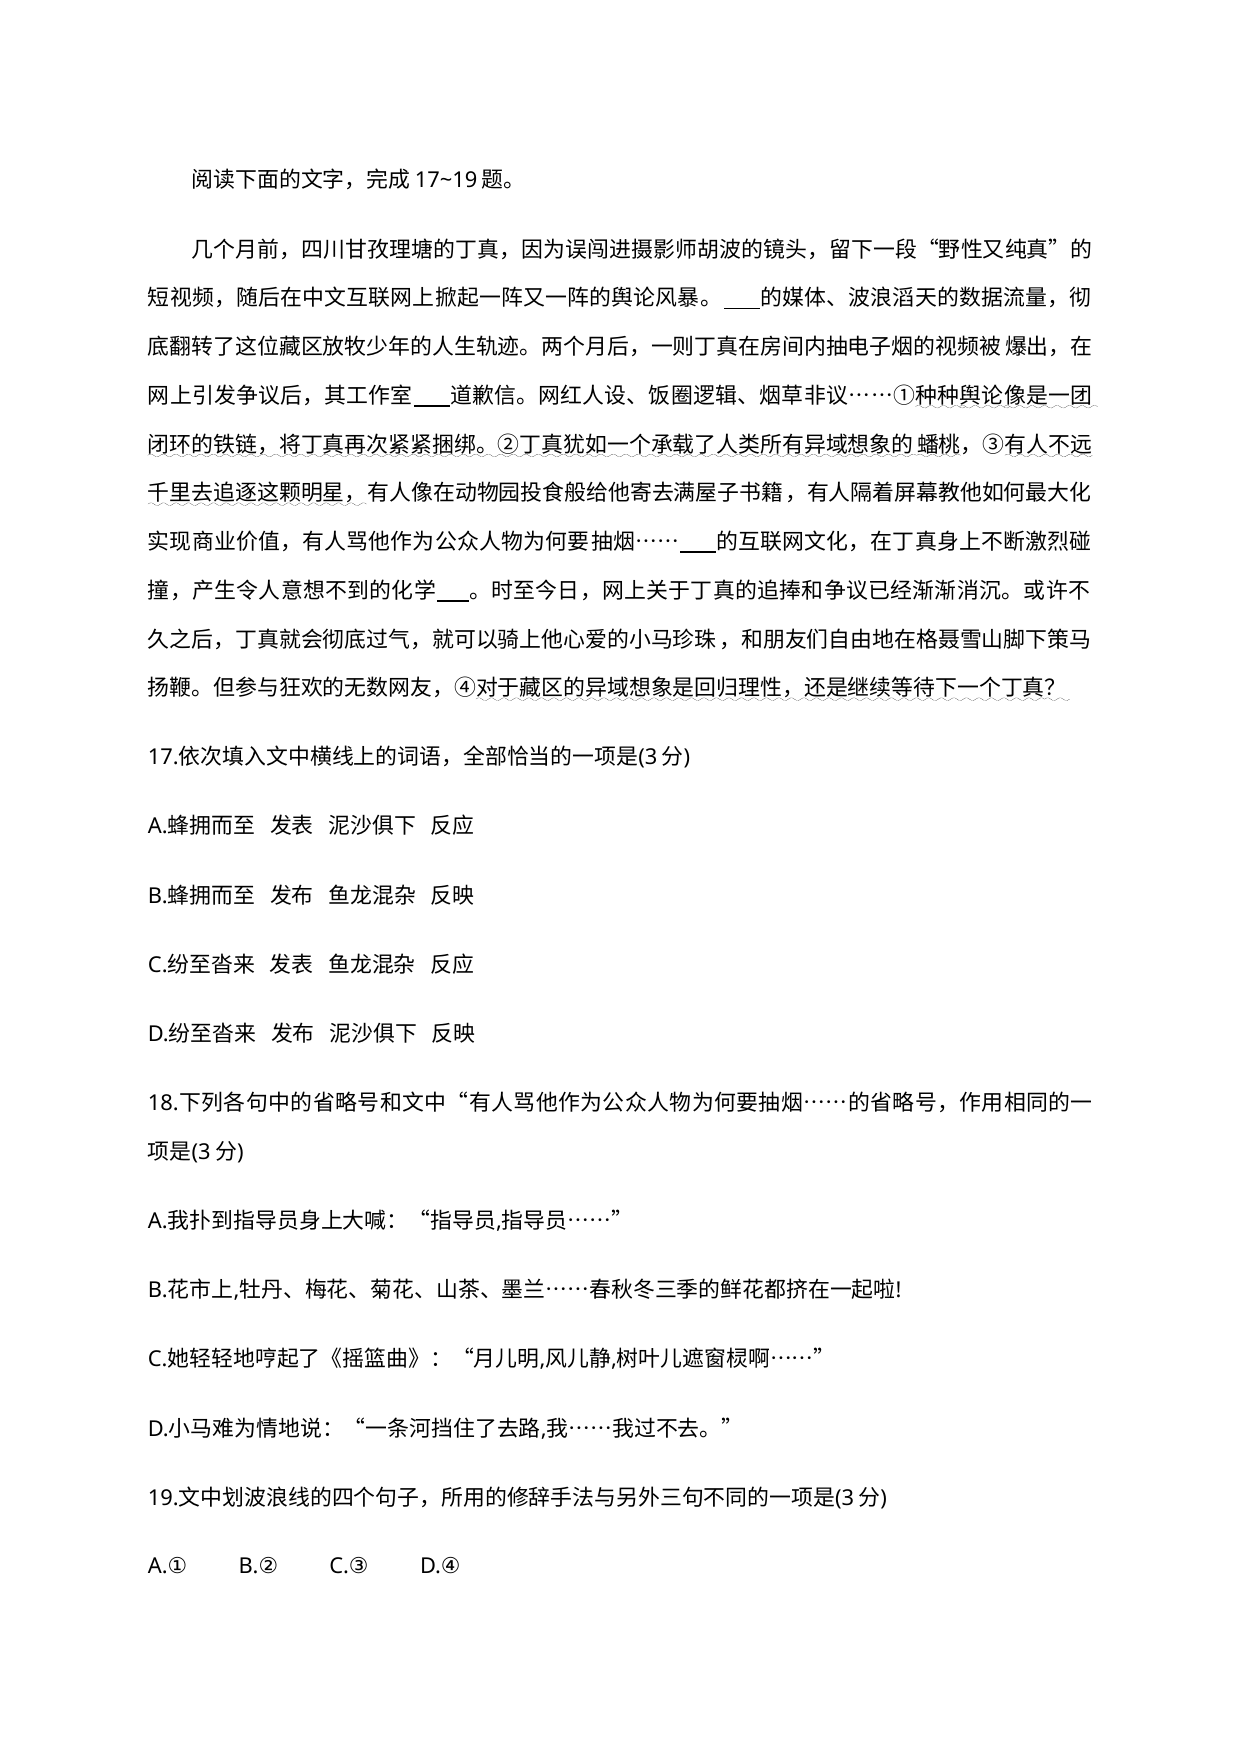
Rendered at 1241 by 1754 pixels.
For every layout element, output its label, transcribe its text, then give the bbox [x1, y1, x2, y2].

text D.小马难为情地说：“一条河挡住了去路,我……我过不去。” [148, 1410, 1092, 1443]
text 18.下列各句中的省略号和文中“有人骂他作为公众人物为何要抽烟……的省略号，作用相同的一项是(3分) [148, 1085, 1092, 1166]
text D.纷至沓来 发布 泥沙俱下 反映 [148, 1016, 1092, 1048]
text B.蜂拥而至 发布 鱼龙混杂 反映 [148, 877, 1092, 910]
text B.花市上,牡丹、梅花、菊花、山茶、墨兰……春秋冬三季的鲜花都挤在一起啦! [148, 1272, 1092, 1304]
text A.① B.② C.③ D.④ [148, 1549, 1092, 1581]
text C.纷至沓来 发表 鱼龙混杂 反应 [148, 947, 1092, 979]
text 19.文中划波浪线的四个句子，所用的修辞手法与另外三句不同的一项是(3分) [148, 1479, 1092, 1512]
text 阅读下面的文字，完成17~19题。 [148, 162, 1092, 194]
text A.我扑到指导员身上大喊：“指导员,指导员……” [148, 1203, 1092, 1235]
text 几个月前，四川甘孜理塘的丁真，因为误闯进摄影师胡波的镜头，留下一段“野性又纯真”的短视频，随后在中文互联网上掀起一阵又一阵的舆论风暴。 的媒体、波浪滔天的数据流量，彻底翻转了这位藏区放牧少年的人生轨迹。两个月后，一则丁真在房间内抽电子烟的视频被爆出，在网上引发争议后，其工作室 道歉信。网红人设、饭圈逻辑、烟草非议……①种种舆论像是一团闭环的铁链，将丁真再次紧紧捆绑。②丁真犹如一个承载了人类所有异域想象的蟠桃，③有人不远千里去追逐这颗明星，有人像在动物园投食般给他寄去满屋子书籍，有人隔着屏幕教他如何最大化实现商业价值，有人骂他作为公众人物为何要抽烟…… 的互联网文化，在丁真身上不断激烈碰撞，产生令人意想不到的化学 。时至今日，网上关于丁真的追捧和争议已经渐渐消沉。或许不久之后，丁真就会彻底过气，就可以骑上他心爱的小马珍珠，和朋友们自由地在格聂雪山脚下策马扬鞭。但参与狂欢的无数网友，④对于藏区的异域想象是回归理性，还是继续等待下一个丁真？ [148, 231, 1092, 702]
text 17.依次填入文中横线上的词语，全部恰当的一项是(3分) [148, 739, 1092, 772]
text C.她轻轻地哼起了《摇篮曲》：“月儿明,风儿静,树叶儿遮窗棂啊……” [148, 1341, 1092, 1374]
text A.蜂拥而至 发表 泥沙俱下 反应 [148, 808, 1092, 841]
